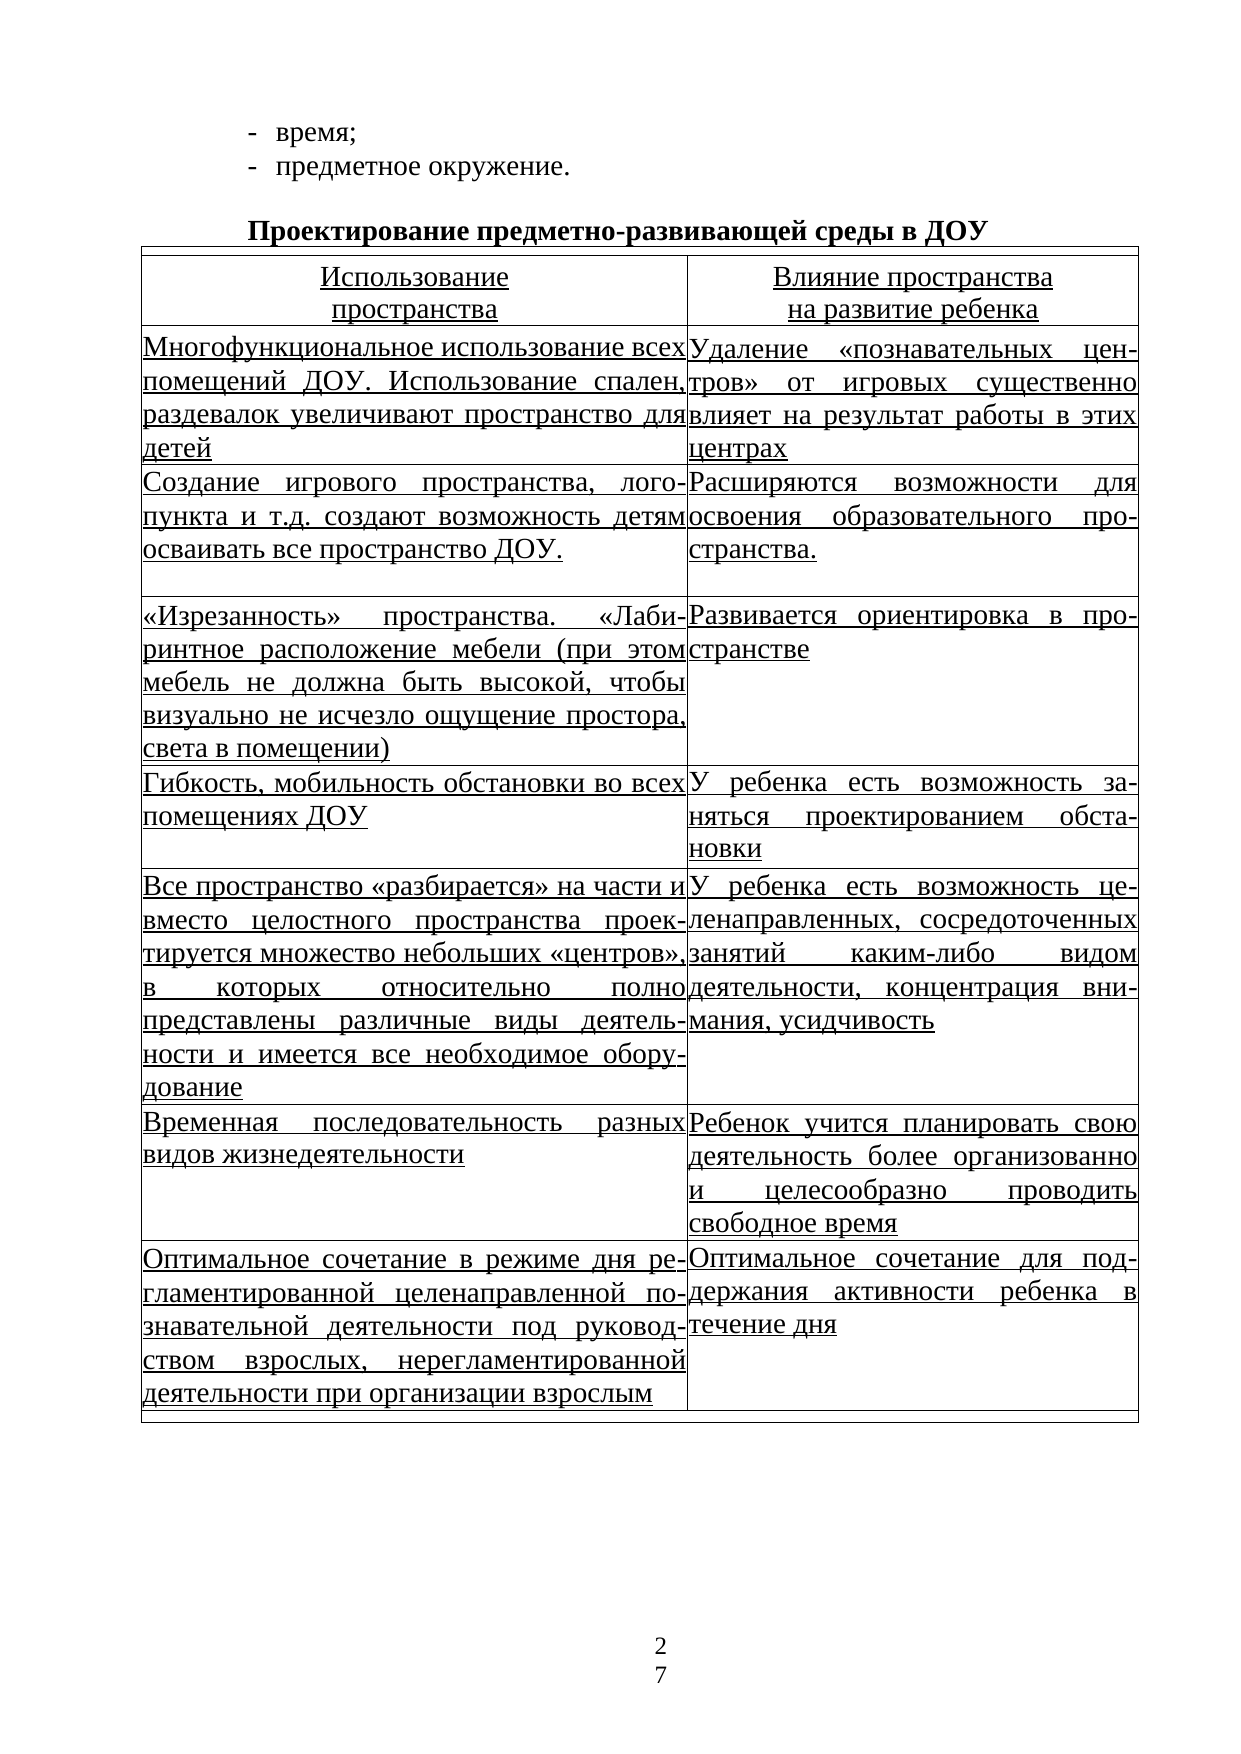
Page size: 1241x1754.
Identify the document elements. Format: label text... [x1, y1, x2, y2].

table_cell Многофункциональное использование всех помещений ДОУ. Использование спален, раздевалок увеличивают пространство для детей [142, 326, 687, 464]
table_cell Расширяются возможности для освоения образовательного пространства. [688, 495, 1138, 527]
table_cell Расширяются возможности для освоения образовательного пространства. [688, 465, 1138, 494]
table_cell на развитие ребенка [688, 293, 1138, 324]
table_cell Все пространство «разбирается» на части и вместо целостного пространства проектируется множество небольших «центров», в которых относительно полно представлены различные виды деятельности и имеется все необходимое оборудование [142, 869, 687, 1103]
table_cell Ребенок учится планировать свою деятельность более организованно и целесообразно проводить свободное время [688, 1135, 1138, 1168]
table_cell У ребенка есть возможность целенаправленных, сосредоточенных занятий каким-либо видом деятельности, концентрация внимания, усидчивость [688, 869, 1138, 897]
table_cell Развивается ориентировка в пространстве [688, 597, 1138, 626]
table_cell Ребенок учится планировать свою деятельность более организованно и целесообразно проводить свободное время [688, 1105, 1138, 1134]
table_cell У ребенка есть возможность целенаправленных, сосредоточенных занятий каким-либо видом деятельности, концентрация внимания, усидчивость [688, 899, 1138, 931]
table_cell Удаление «познавательных центров» от игровых существенно влияет на результат работы в этих центрах [688, 394, 1138, 426]
table_cell Ребенок учится планировать свою деятельность более организованно и целесообразно проводить свободное время [688, 1202, 1138, 1239]
table_cell Удаление «познавательных центров» от игровых существенно влияет на результат работы в этих центрах [688, 427, 1138, 464]
table_cell Расширяются возможности для освоения образовательного пространства. [688, 529, 1138, 596]
list время; [247, 115, 1160, 148]
table_cell Оптимальное сочетание для поддержания активности ребенка в течение дня [688, 1303, 1138, 1409]
table_cell Временная последовательность разных видов жизнедеятельности [142, 1105, 687, 1239]
table_cell У ребенка есть возможность заняться проектированием обстановки [688, 766, 1138, 794]
table_cell У ребенка есть возможность целенаправленных, сосредоточенных занятий каким-либо видом деятельности, концентрация внимания, усидчивость [688, 999, 1138, 1103]
table_cell Удаление «познавательных центров» от игровых существенно влияет на результат работы в этих центрах [688, 362, 1138, 393]
table_cell Ребенок учится планировать свою деятельность более организованно и целесообразно проводить свободное время [688, 1169, 1138, 1201]
table_cell Удаление «познавательных центров» от игровых существенно влияет на результат работы в этих центрах [688, 326, 1138, 360]
table_cell У ребенка есть возможность заняться проектированием обстановки [688, 828, 1138, 867]
table_cell Гибкость, мобильность обстановки во всех помещениях ДОУ [142, 766, 687, 867]
table_cell пространства [142, 293, 687, 324]
table_cell Оптимальное сочетание в режиме дня регламентированной целенаправленной познавательной деятельности под руководством взрослых, нерегламентированной деятельности при организации взрослым [142, 1241, 687, 1409]
table_cell У ребенка есть возможность целенаправленных, сосредоточенных занятий каким-либо видом деятельности, концентрация внимания, усидчивость [688, 932, 1138, 964]
table_cell Оптимальное сочетание для поддержания активности ребенка в течение дня [688, 1270, 1138, 1302]
list предметное окружение. [247, 148, 1160, 182]
table_cell У ребенка есть возможность заняться проектированием обстановки [688, 795, 1138, 827]
table_cell «Изрезанность» пространства. «Лабиринтное расположение мебели (при этом мебель не должна быть высокой, чтобы визуально не исчезло ощущение простора, света в помещении) [142, 597, 687, 764]
table_cell У ребенка есть возможность целенаправленных, сосредоточенных занятий каким-либо видом деятельности, концентрация внимания, усидчивость [688, 965, 1138, 998]
table_cell Развивается ориентировка в пространстве [688, 628, 1138, 764]
table_header Влияние пространства [688, 256, 1138, 292]
table_cell Создание игрового пространства, логопункта и т.д. создают возможность детям осваивать все пространство ДОУ. [142, 465, 687, 596]
table_header Использование [142, 256, 687, 292]
table_cell Оптимальное сочетание для поддержания активности ребенка в течение дня [688, 1241, 1138, 1269]
text Проектирование предметно-развивающей среды в ДОУ [247, 217, 1160, 246]
